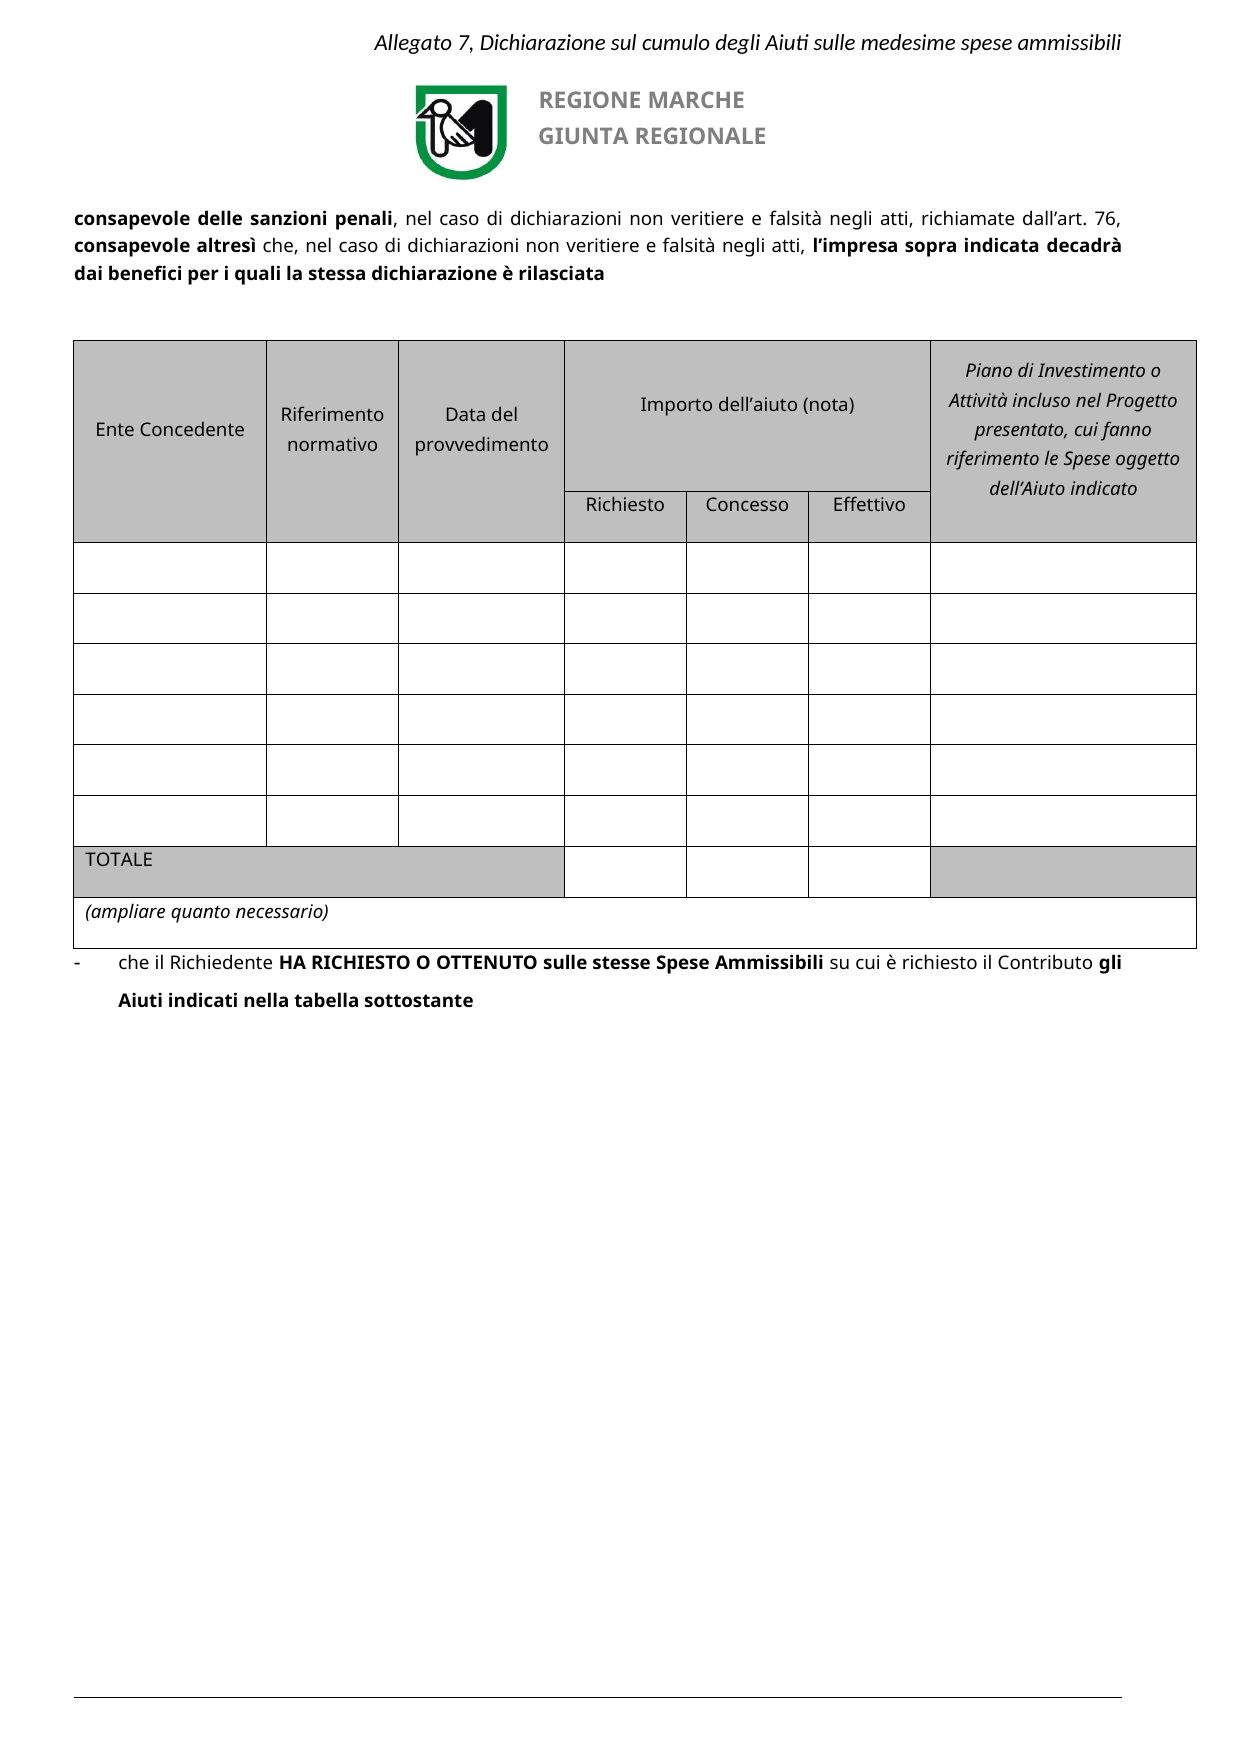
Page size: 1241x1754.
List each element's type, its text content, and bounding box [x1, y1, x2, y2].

table_cell [687, 695, 808, 744]
table_cell [267, 796, 398, 846]
table_cell [687, 745, 808, 795]
table_header Ente Concedente [74, 341, 266, 542]
table_cell [809, 644, 930, 694]
table_cell [565, 695, 686, 744]
table_cell [809, 745, 930, 795]
table_cell [399, 796, 564, 846]
table_cell [74, 543, 266, 592]
text consapevole delle sanzioni penali, nel caso di dichiarazioni non veritiere e falsità negli atti, richiamate dall’art. 76, consapevole altresì che, nel caso di dichiarazioni non veritiere e falsità negli atti, l’impresa sopra indicata decadrà dai benefici per i quali la stessa dichiarazione è rilasciata [74, 205, 1122, 285]
list che il Richiedente HA RICHIESTO O OTTENUTO sulle stesse Spese Ammissibili su cui è richiesto il Contributo gli Aiuti indicati nella tabella sottostante [74, 949, 1122, 1013]
table_cell [267, 644, 398, 694]
table_cell Concesso [687, 492, 808, 542]
table_cell [267, 543, 398, 592]
table_cell [809, 847, 930, 897]
table_cell [565, 796, 686, 846]
table_cell (ampliare quanto necessario) [74, 898, 1196, 948]
table_cell [565, 847, 686, 897]
table_cell [809, 543, 930, 592]
table_cell [74, 745, 266, 795]
table_cell [809, 695, 930, 744]
table_header Riferimento normativo [267, 341, 398, 542]
table_cell [267, 745, 398, 795]
table_cell [399, 644, 564, 694]
table_cell [565, 644, 686, 694]
table_cell [565, 543, 686, 592]
table_cell [399, 543, 564, 592]
table_cell [687, 594, 808, 643]
table_cell [565, 594, 686, 643]
table_cell Effettivo [809, 492, 930, 542]
picture [415, 85, 507, 180]
table_cell [687, 644, 808, 694]
table_cell [809, 594, 930, 643]
table_cell [931, 796, 1196, 846]
table_cell [687, 543, 808, 592]
table_cell [931, 745, 1196, 795]
table_cell [74, 594, 266, 643]
table_cell Richiesto [565, 492, 686, 542]
table_header Piano di Investimento o Attività incluso nel Progetto presentato, cui fanno riferimento le Spese oggetto dell’Aiuto indicato [931, 341, 1196, 542]
table_cell [931, 594, 1196, 643]
table_cell [931, 695, 1196, 744]
table_cell [74, 796, 266, 846]
table_cell TOTALE [74, 847, 564, 897]
table_cell [687, 796, 808, 846]
table_cell [931, 644, 1196, 694]
table_cell [809, 796, 930, 846]
table_cell [74, 695, 266, 744]
table_cell [931, 543, 1196, 592]
table_cell [931, 847, 1196, 897]
table_cell [565, 745, 686, 795]
table_cell [399, 745, 564, 795]
table_cell [74, 644, 266, 694]
table_header Importo dell’aiuto (nota) [565, 341, 930, 491]
table_cell [399, 695, 564, 744]
table_header Data del provvedimento [399, 341, 564, 542]
table_cell [267, 695, 398, 744]
table_cell [399, 594, 564, 643]
table_cell [267, 594, 398, 643]
table_cell [687, 847, 808, 897]
